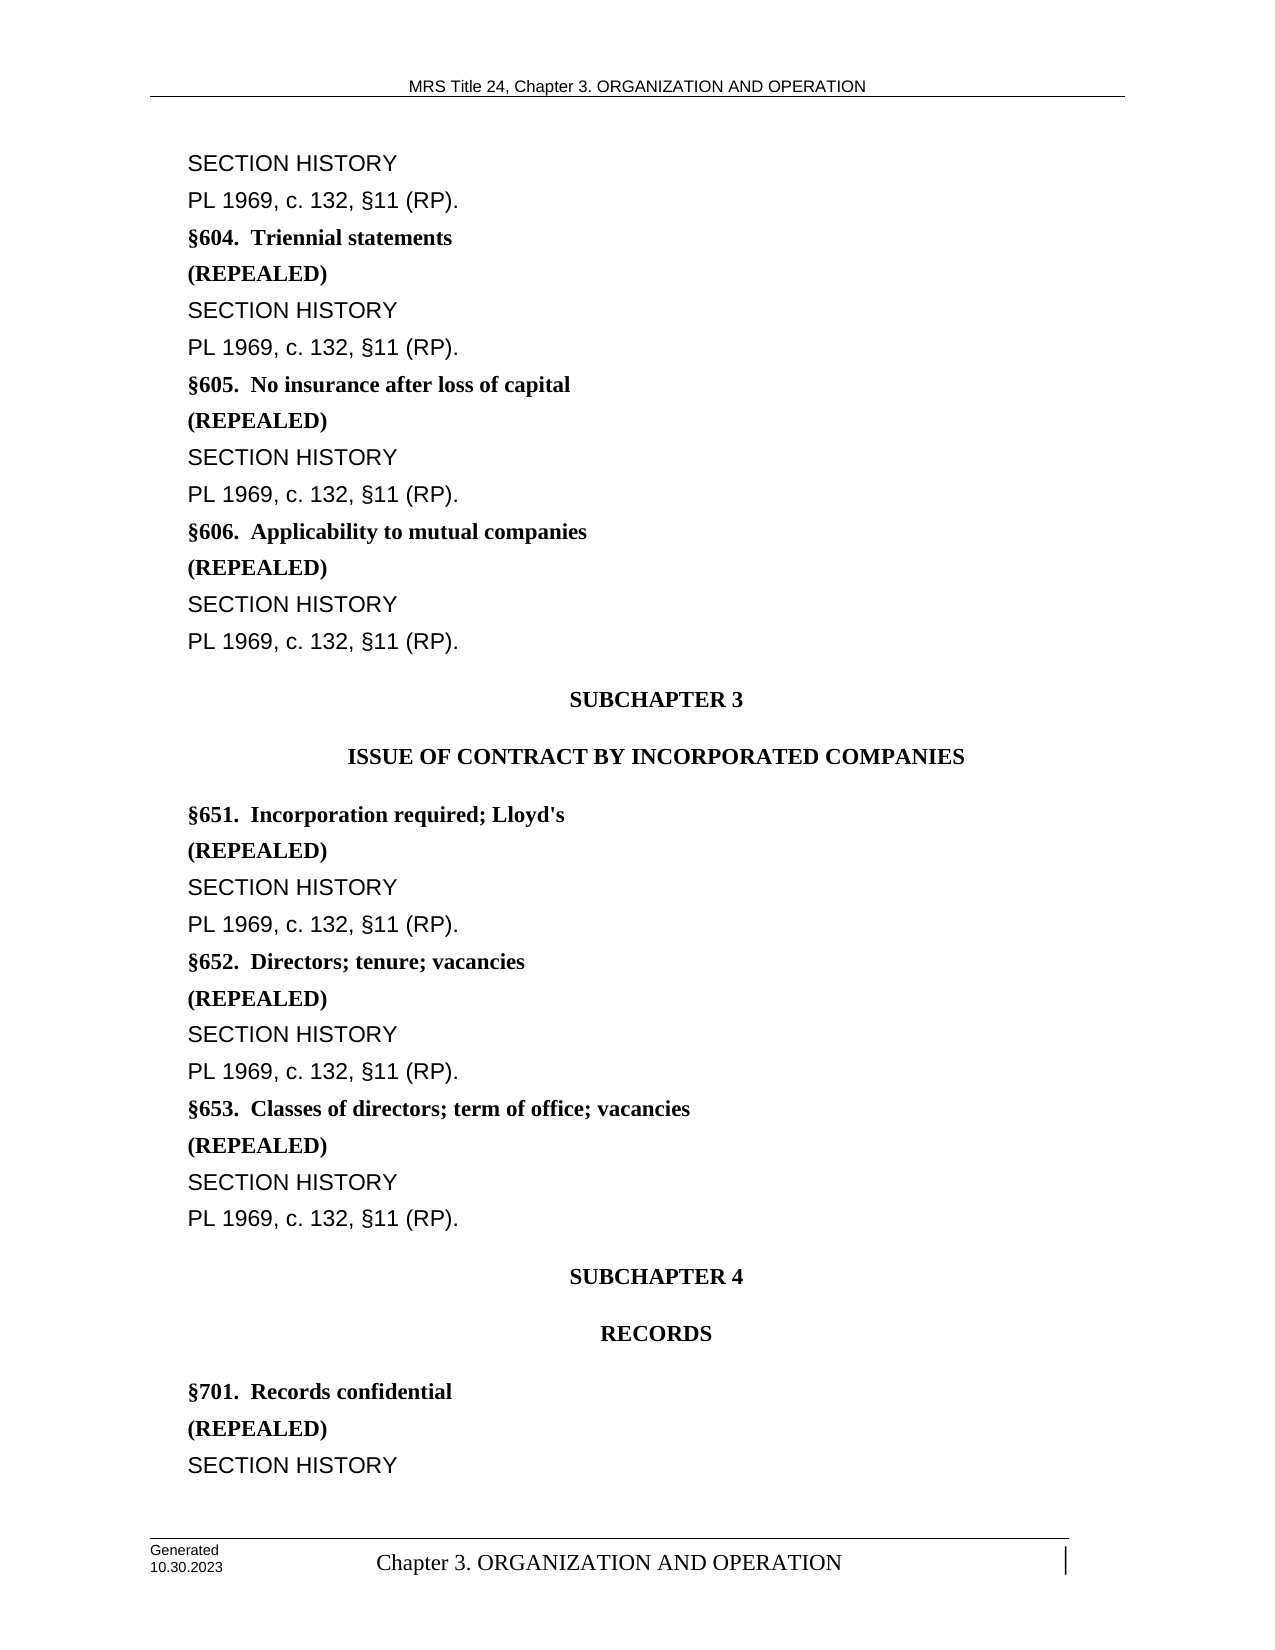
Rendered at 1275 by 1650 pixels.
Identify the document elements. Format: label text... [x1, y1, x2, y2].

text SECTION HISTORY [187, 1168, 1125, 1195]
text §604. Triennial statements [187, 223, 1125, 250]
text RECORDS [187, 1321, 1125, 1347]
text (REPEALED) [187, 260, 1125, 287]
text SECTION HISTORY [187, 444, 1125, 471]
text §701. Records confidential [187, 1378, 1125, 1404]
text (REPEALED) [187, 554, 1125, 581]
text PL 1969, c. 132, §11 (RP). [187, 187, 1125, 213]
text SECTION HISTORY [187, 1452, 1125, 1478]
text (REPEALED) [187, 838, 1125, 864]
text SECTION HISTORY [187, 591, 1125, 618]
text PL 1969, c. 132, §11 (RP). [187, 1058, 1125, 1084]
text (REPEALED) [187, 1132, 1125, 1158]
text SECTION HISTORY [187, 150, 1125, 176]
text PL 1969, c. 132, §11 (RP). [187, 334, 1125, 360]
text §651. Incorporation required; Lloyd's [187, 801, 1125, 827]
text (REPEALED) [187, 1415, 1125, 1441]
text PL 1969, c. 132, §11 (RP). [187, 1205, 1125, 1232]
text (REPEALED) [187, 985, 1125, 1011]
text §605. No insurance after loss of capital [187, 371, 1125, 397]
text §606. Applicability to mutual companies [187, 518, 1125, 544]
text PL 1969, c. 132, §11 (RP). [187, 481, 1125, 507]
text SUBCHAPTER 3 [187, 686, 1125, 712]
text SUBCHAPTER 4 [187, 1263, 1125, 1289]
text (REPEALED) [187, 407, 1125, 434]
text ISSUE OF CONTRACT BY INCORPORATED COMPANIES [187, 743, 1125, 769]
text §652. Directors; tenure; vacancies [187, 948, 1125, 974]
text §653. Classes of directors; term of office; vacancies [187, 1095, 1125, 1121]
text SECTION HISTORY [187, 297, 1125, 323]
text PL 1969, c. 132, §11 (RP). [187, 911, 1125, 937]
text SECTION HISTORY [187, 874, 1125, 901]
text PL 1969, c. 132, §11 (RP). [187, 628, 1125, 654]
text SECTION HISTORY [187, 1021, 1125, 1048]
